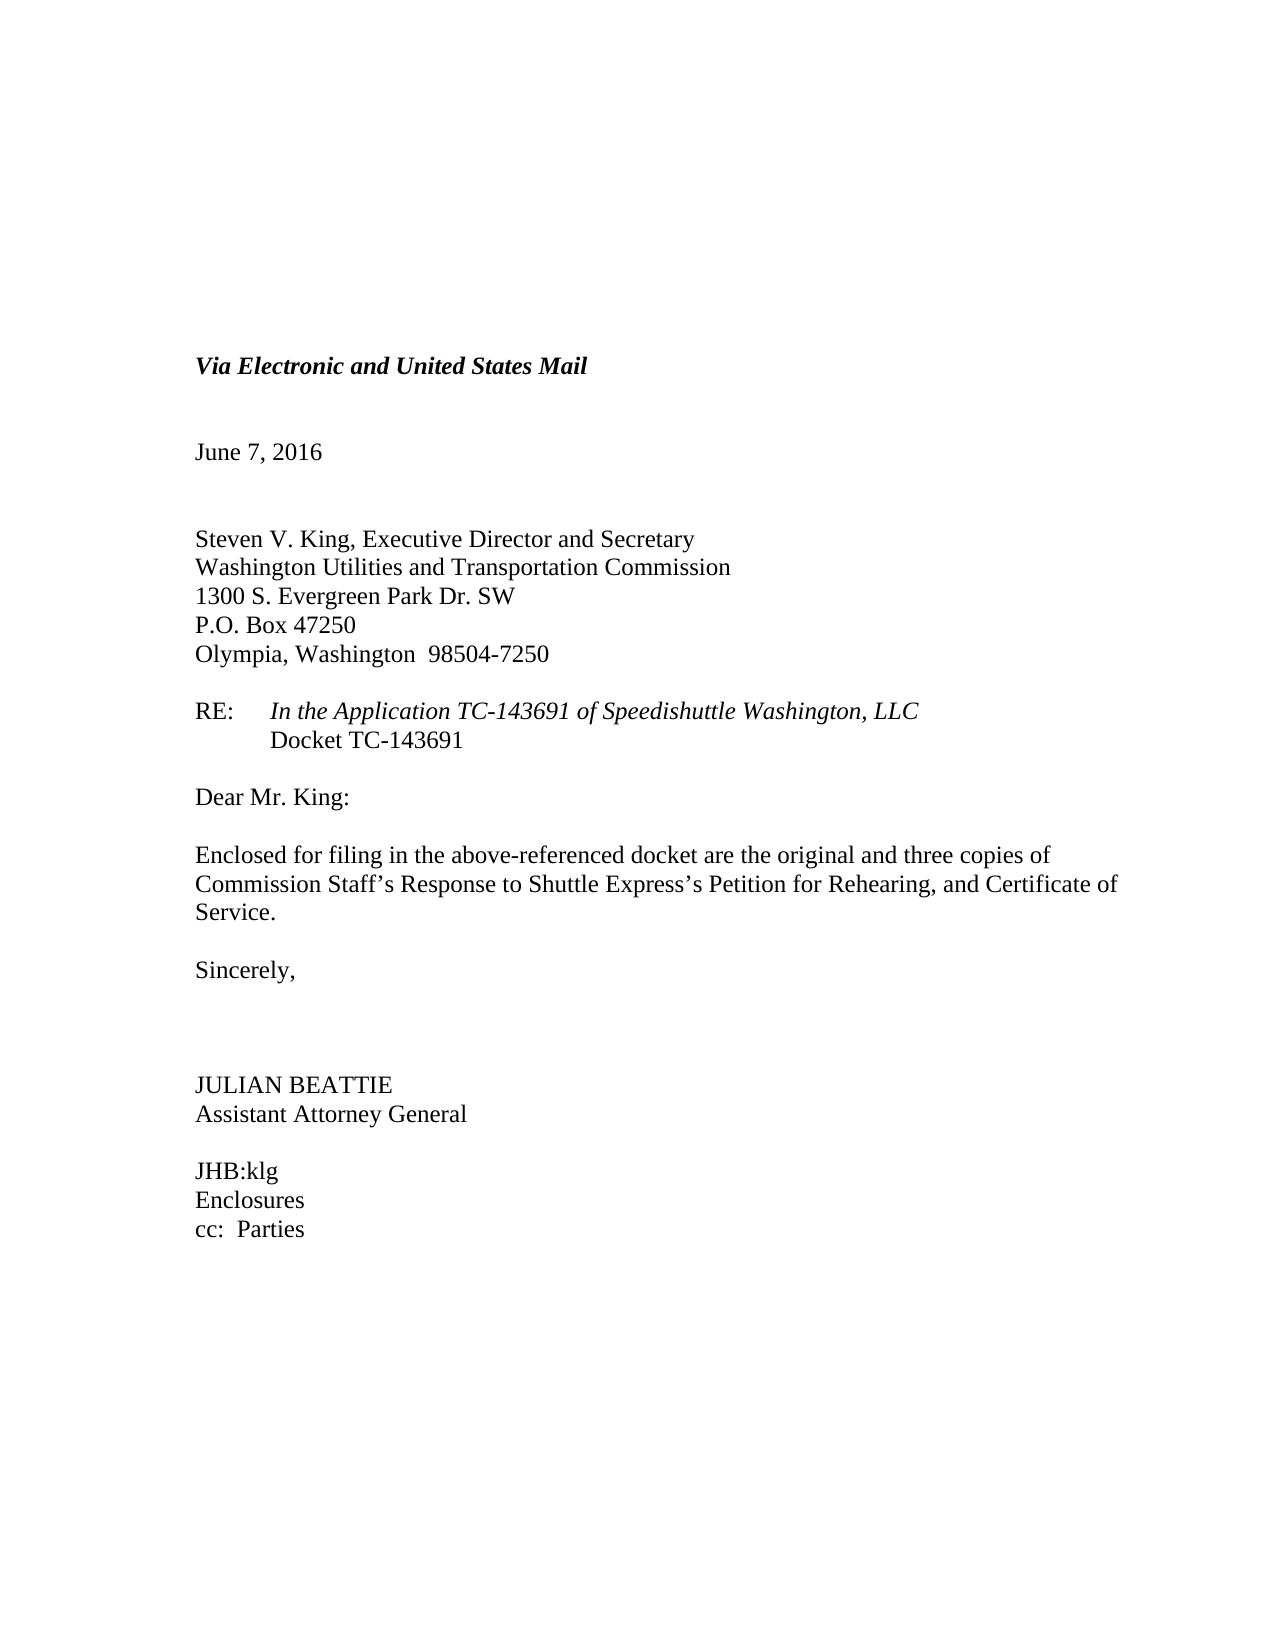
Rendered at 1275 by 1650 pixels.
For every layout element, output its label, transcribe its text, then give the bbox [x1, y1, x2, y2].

text RE: In the Application TC-143691 of Speedishuttle Washington, LLC [195, 696, 1125, 725]
text 1300 S. Evergreen Park Dr. SW [195, 581, 1125, 610]
text JULIAN BEATTIE [195, 1070, 1125, 1099]
text Washington Utilities and Transportation Commission [195, 552, 1125, 581]
text Sincerely, [195, 955, 1125, 984]
text Via Electronic and United States Mail [195, 351, 1125, 380]
text Assistant Attorney General [195, 1099, 1125, 1127]
text cc: Parties [195, 1214, 1125, 1242]
text Enclosed for filing in the above-referenced docket are the original and three copies of Commission Staff’s Response to Shuttle Express’s Petition for Rehearing, and Certificate of Service. [195, 840, 1125, 926]
text June 7, 2016 [195, 437, 1125, 466]
text Enclosures [195, 1185, 1125, 1214]
text Steven V. King, Executive Director and Secretary [195, 524, 1125, 552]
text P.O. Box 47250 [195, 610, 1125, 639]
text JHB:klg [195, 1156, 1125, 1185]
text Docket TC-143691 [195, 725, 1125, 754]
text Dear Mr. King: [195, 782, 1125, 811]
text Olympia, Washington 98504-7250 [195, 639, 1125, 667]
